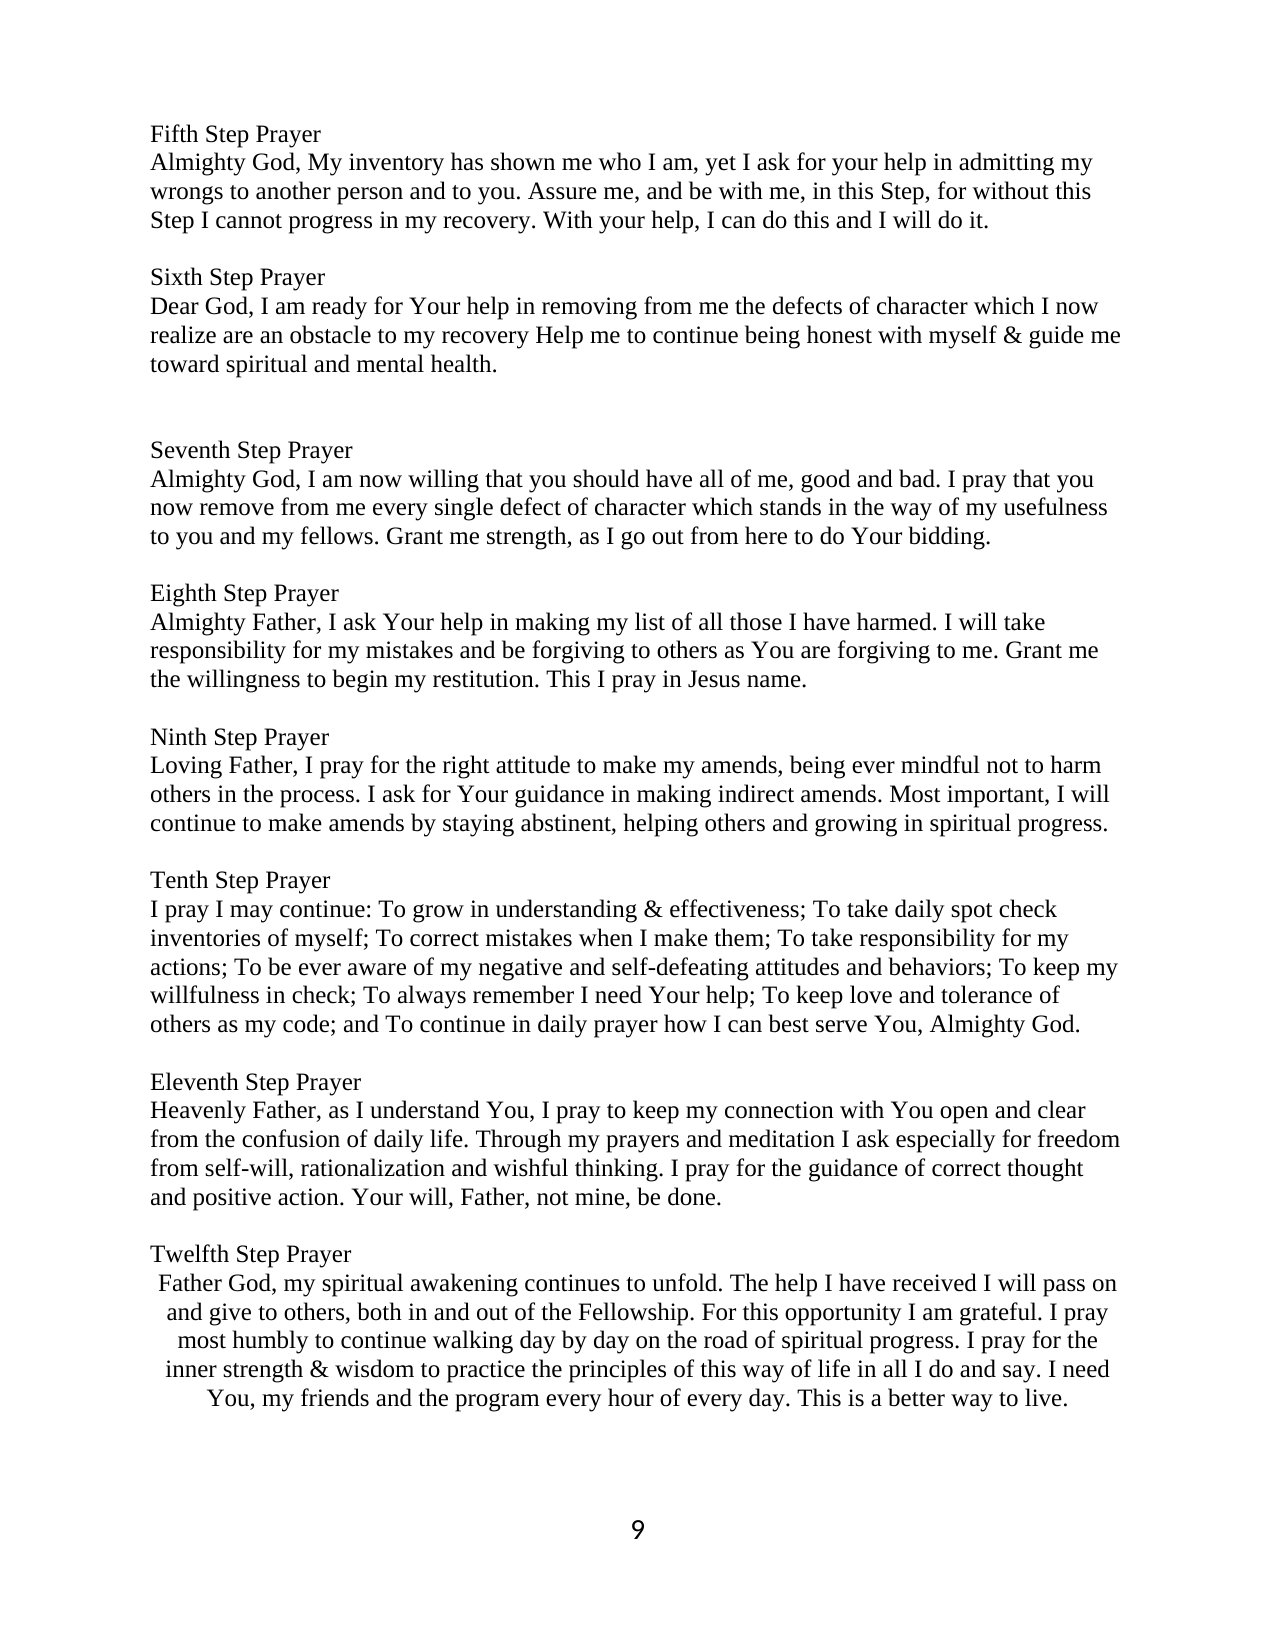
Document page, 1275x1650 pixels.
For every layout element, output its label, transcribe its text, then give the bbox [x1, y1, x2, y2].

text Almighty God, I am now willing that you should have all of me, good and bad. I pray that you now remove from me every single defect of character which stands in the way of my usefulness to you and my fellows. Grant me strength, as I go out from here to do Your bidding. [150, 464, 1125, 550]
text I pray I may continue: To grow in understanding & effectiveness; To take daily spot check inventories of myself; To correct mistakes when I make them; To take responsibility for my actions; To be ever aware of my negative and self-defeating attitudes and behaviors; To keep my willfulness in check; To always remember I need Your help; To keep love and tolerance of others as my code; and To continue in daily prayer how I can best serve You, Almighty God. [150, 894, 1125, 1038]
text Tenth Step Prayer [150, 866, 1125, 894]
text Heavenly Father, as I understand You, I pray to keep my connection with You open and clear from the confusion of daily life. Through my prayers and meditation I ask especially for freedom from self-will, rationalization and wishful thinking. I pray for the guidance of correct thought and positive action. Your will, Father, not mine, be done. [150, 1096, 1125, 1211]
text Sixth Step Prayer [150, 262, 1125, 291]
text Ninth Step Prayer [150, 722, 1125, 751]
text Loving Father, I pray for the right attitude to make my amends, being ever mindful not to harm others in the process. I ask for Your guidance in making indirect amends. Most important, I will continue to make amends by staying abstinent, helping others and growing in spiritual progress. [150, 751, 1125, 837]
text Fifth Step Prayer [150, 119, 1125, 147]
text Eighth Step Prayer [150, 578, 1125, 607]
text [150, 1268, 1125, 1412]
text Eleventh Step Prayer [150, 1067, 1125, 1096]
text Seventh Step Prayer [150, 435, 1125, 464]
text Almighty God, My inventory has shown me who I am, yet I ask for your help in admitting my wrongs to another person and to you. Assure me, and be with me, in this Step, for without this Step I cannot progress in my recovery. With your help, I can do this and I will do it. [150, 147, 1125, 234]
text Dear God, I am ready for Your help in removing from me the defects of character which I now realize are an obstacle to my recovery Help me to continue being honest with myself & guide me toward spiritual and mental health. [150, 291, 1125, 377]
text Twelfth Step Prayer [150, 1239, 1125, 1268]
text Almighty Father, I ask Your help in making my list of all those I have harmed. I will take responsibility for my mistakes and be forgiving to others as You are forgiving to me. Grant me the willingness to begin my restitution. This I pray in Jesus name. [150, 607, 1125, 693]
